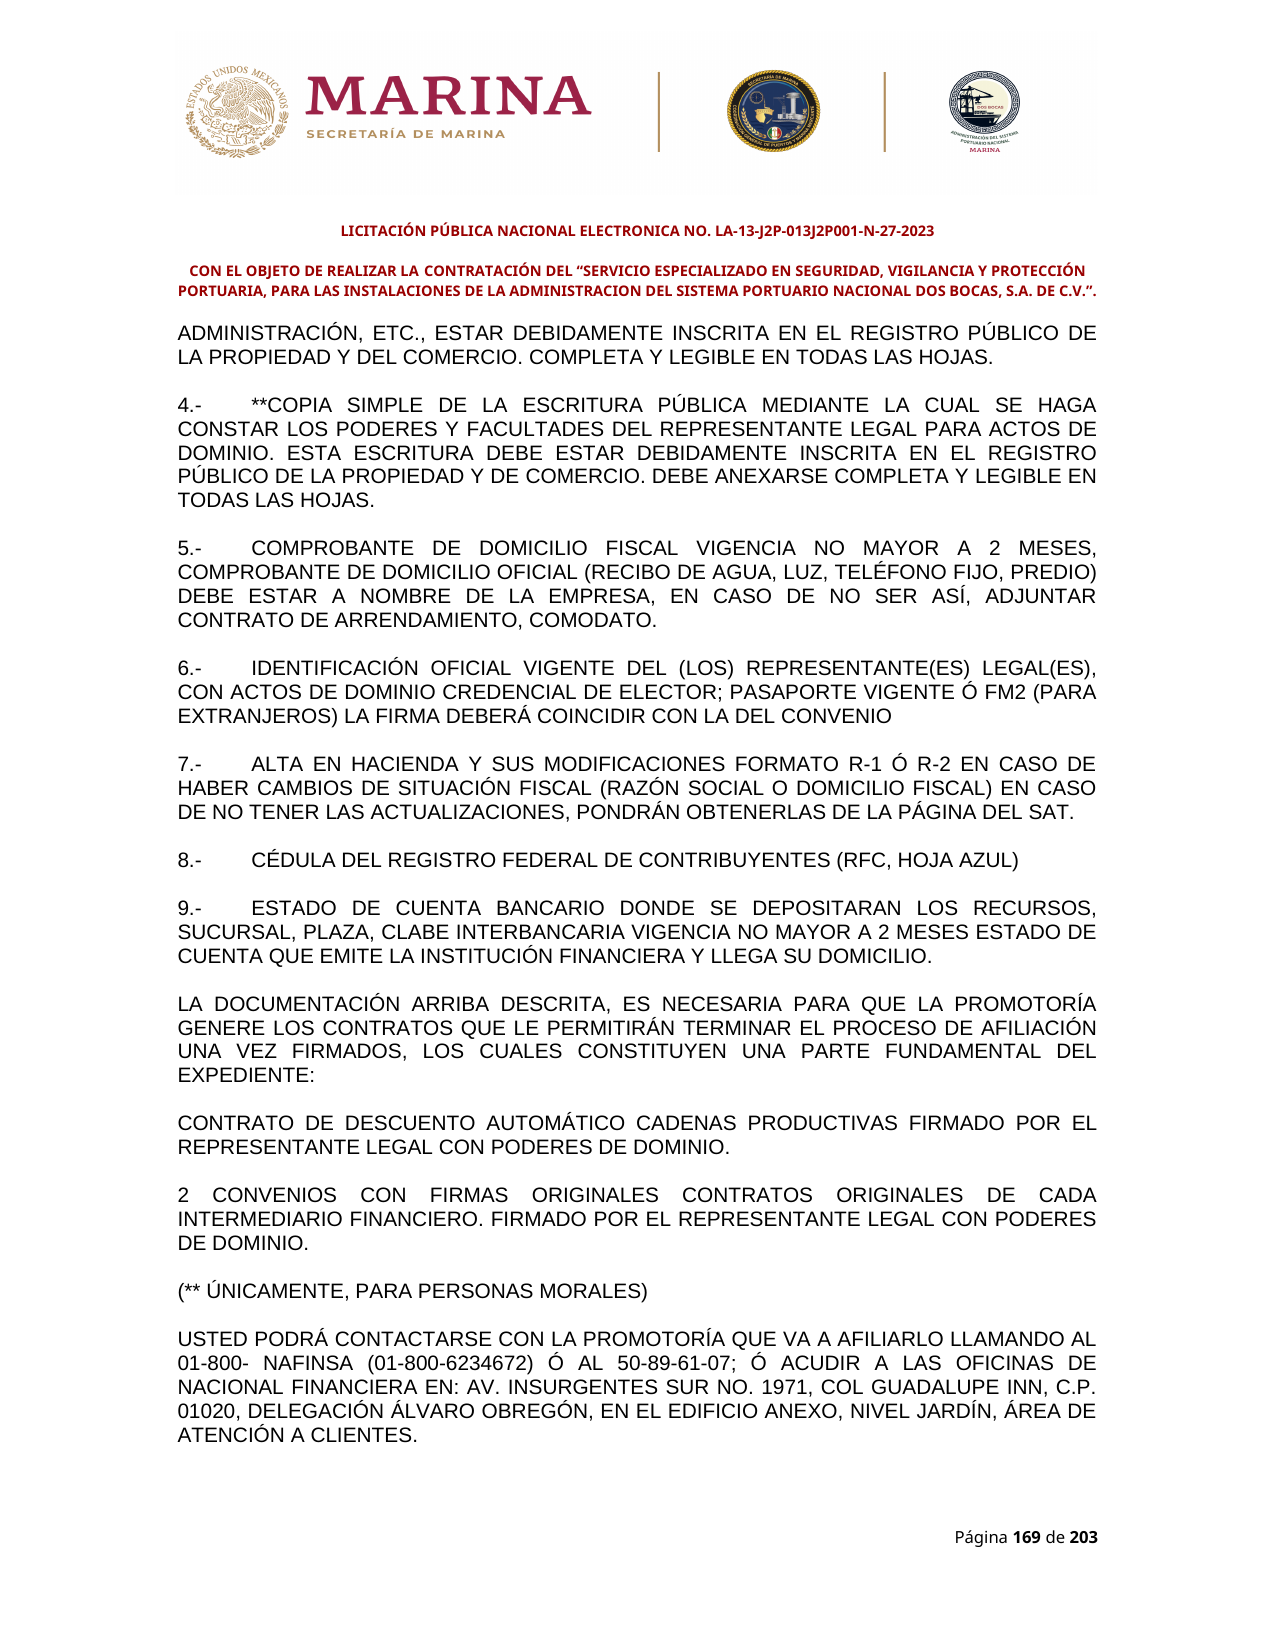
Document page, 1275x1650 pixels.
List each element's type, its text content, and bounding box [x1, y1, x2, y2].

text 4.- **COPIA SIMPLE DE LA ESCRITURA PÚBLICA MEDIANTE LA CUAL SE HAGA CONSTAR LOS PODERES Y FACULTADES DEL REPRESENTANTE LEGAL PARA ACTOS DE DOMINIO. ESTA ESCRITURA DEBE ESTAR DEBIDAMENTE INSCRITA EN EL REGISTRO PÚBLICO DE LA PROPIEDAD Y DE COMERCIO. DEBE ANEXARSE COMPLETA Y LEGIBLE EN TODAS LAS HOJAS. [177, 392, 1098, 512]
text 8.- CÉDULA DEL REGISTRO FEDERAL DE CONTRIBUYENTES (RFC, HOJA AZUL) [177, 848, 1098, 872]
text 2 CONVENIOS CON FIRMAS ORIGINALES CONTRATOS ORIGINALES DE CADA INTERMEDIARIO FINANCIERO. FIRMADO POR EL REPRESENTANTE LEGAL CON PODERES DE DOMINIO. [177, 1183, 1098, 1255]
text LA DOCUMENTACIÓN ARRIBA DESCRITA, ES NECESARIA PARA QUE LA PROMOTORÍA GENERE LOS CONTRATOS QUE LE PERMITIRÁN TERMINAR EL PROCESO DE AFILIACIÓN UNA VEZ FIRMADOS, LOS CUALES CONSTITUYEN UNA PARTE FUNDAMENTAL DEL EXPEDIENTE: [177, 991, 1098, 1087]
text 9.- ESTADO DE CUENTA BANCARIO DONDE SE DEPOSITARAN LOS RECURSOS, SUCURSAL, PLAZA, CLABE INTERBANCARIA VIGENCIA NO MAYOR A 2 MESES ESTADO DE CUENTA QUE EMITE LA INSTITUCIÓN FINANCIERA Y LLEGA SU DOMICILIO. [177, 896, 1098, 967]
text (** ÚNICAMENTE, PARA PERSONAS MORALES) [177, 1279, 1098, 1303]
text 5.- COMPROBANTE DE DOMICILIO FISCAL VIGENCIA NO MAYOR A 2 MESES, COMPROBANTE DE DOMICILIO OFICIAL (RECIBO DE AGUA, LUZ, TELÉFONO FIJO, PREDIO) DEBE ESTAR A NOMBRE DE LA EMPRESA, EN CASO DE NO SER ASÍ, ADJUNTAR CONTRATO DE ARRENDAMIENTO, COMODATO. [177, 536, 1098, 632]
text CONTRATO DE DESCUENTO AUTOMÁTICO CADENAS PRODUCTIVAS FIRMADO POR EL REPRESENTANTE LEGAL CON PODERES DE DOMINIO. [177, 1111, 1098, 1159]
text USTED PODRÁ CONTACTARSE CON LA PROMOTORÍA QUE VA A AFILIARLO LLAMANDO AL 01-800- NAFINSA (01-800-6234672) Ó AL 50-89-61-07; Ó ACUDIR A LAS OFICINAS DE NACIONAL FINANCIERA EN: AV. INSURGENTES SUR NO. 1971, COL GUADALUPE INN, C.P. 01020, DELEGACIÓN ÁLVARO OBREGÓN, EN EL EDIFICIO ANEXO, NIVEL JARDÍN, ÁREA DE ATENCIÓN A CLIENTES. [177, 1327, 1098, 1447]
picture [175, 31, 1098, 195]
text 7.- ALTA EN HACIENDA Y SUS MODIFICACIONES FORMATO R-1 Ó R-2 EN CASO DE HABER CAMBIOS DE SITUACIÓN FISCAL (RAZÓN SOCIAL O DOMICILIO FISCAL) EN CASO DE NO TENER LAS ACTUALIZACIONES, PONDRÁN OBTENERLAS DE LA PÁGINA DEL SAT. [177, 752, 1098, 824]
text 6.- IDENTIFICACIÓN OFICIAL VIGENTE DEL (LOS) REPRESENTANTE(ES) LEGAL(ES), CON ACTOS DE DOMINIO CREDENCIAL DE ELECTOR; PASAPORTE VIGENTE Ó FM2 (PARA EXTRANJEROS) LA FIRMA DEBERÁ COINCIDIR CON LA DEL CONVENIO [177, 656, 1098, 728]
